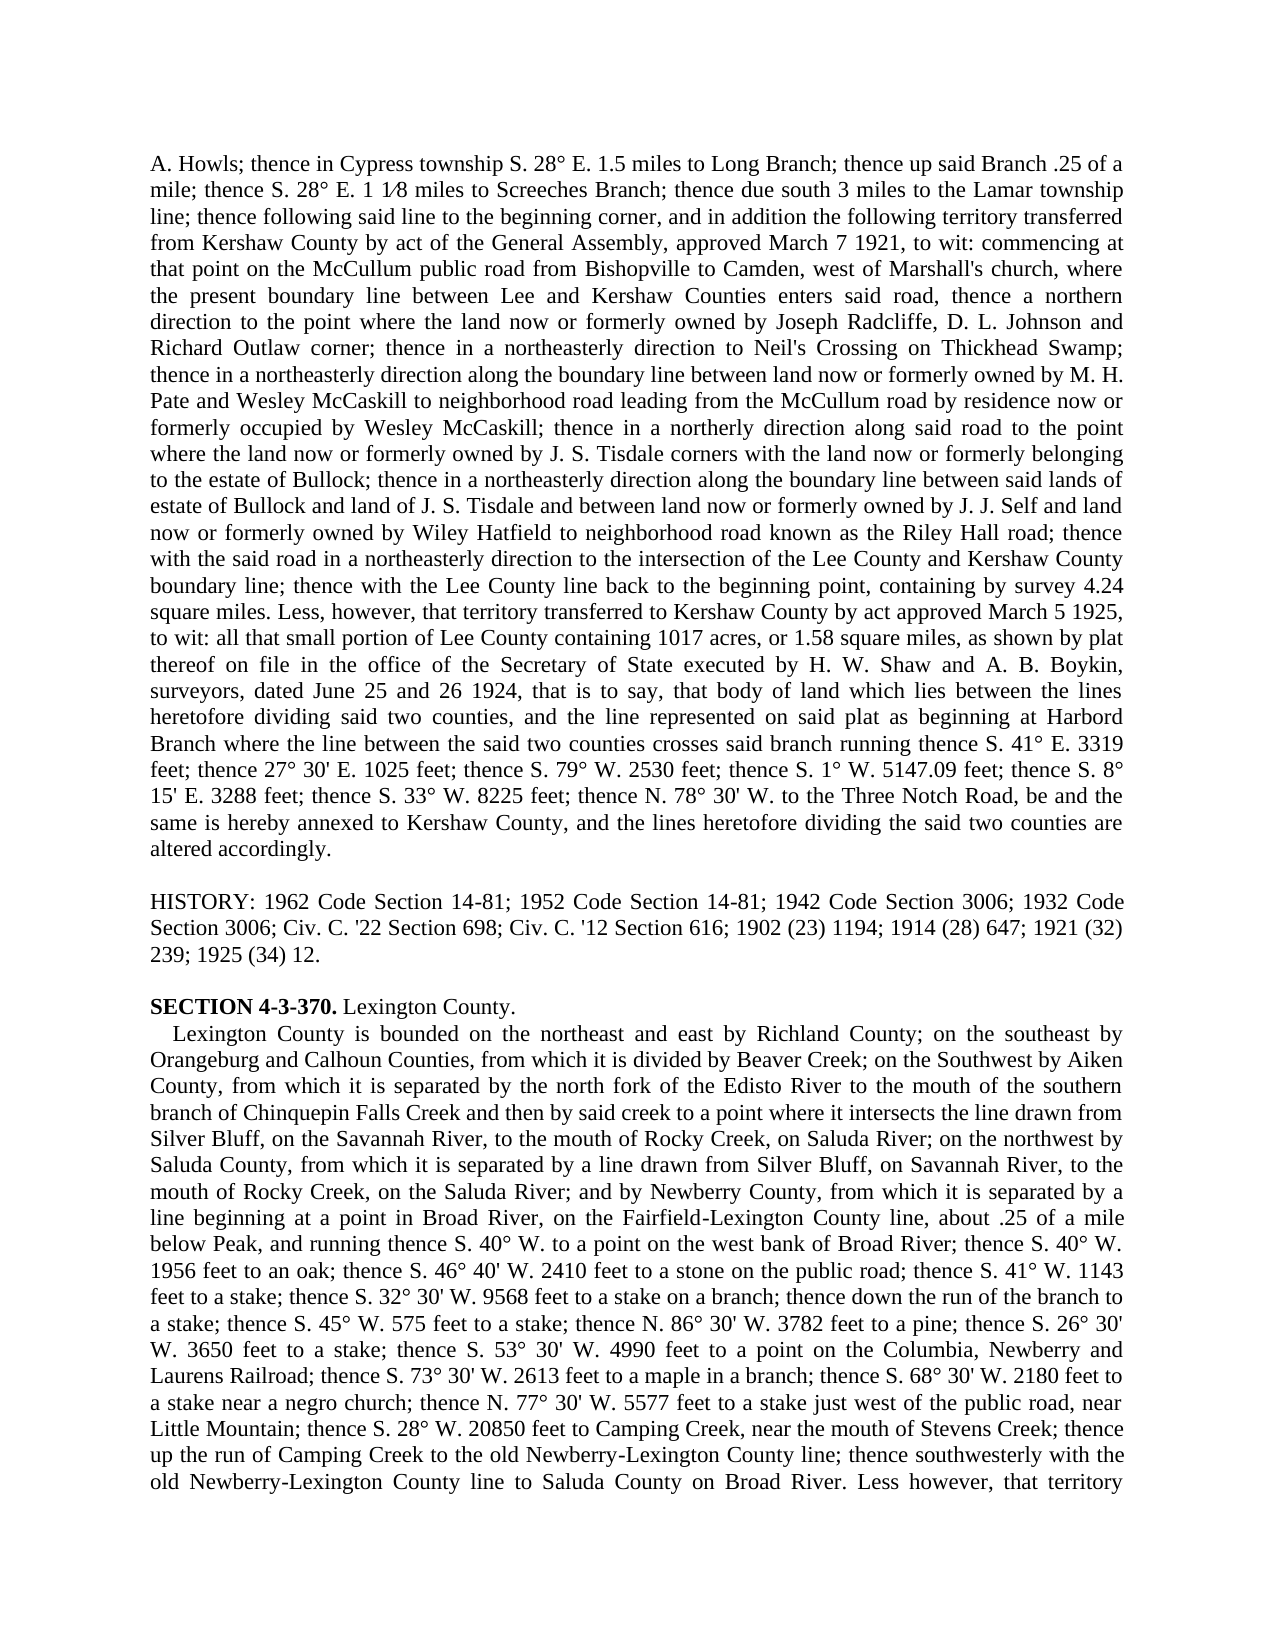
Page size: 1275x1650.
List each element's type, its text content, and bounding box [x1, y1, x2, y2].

text SECTION 4-3-370. Lexington County. [150, 993, 1125, 1020]
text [150, 150, 1125, 862]
text HISTORY: 1962 Code Section 14-81; 1952 Code Section 14-81; 1942 Code Section 3006; 1932 Code Section 3006; Civ. C. '22 Section 698; Civ. C. '12 Section 616; 1902 (23) 1194; 1914 (28) 647; 1921 (32) 239; 1925 (34) 12. [150, 888, 1125, 967]
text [150, 1020, 1125, 1494]
